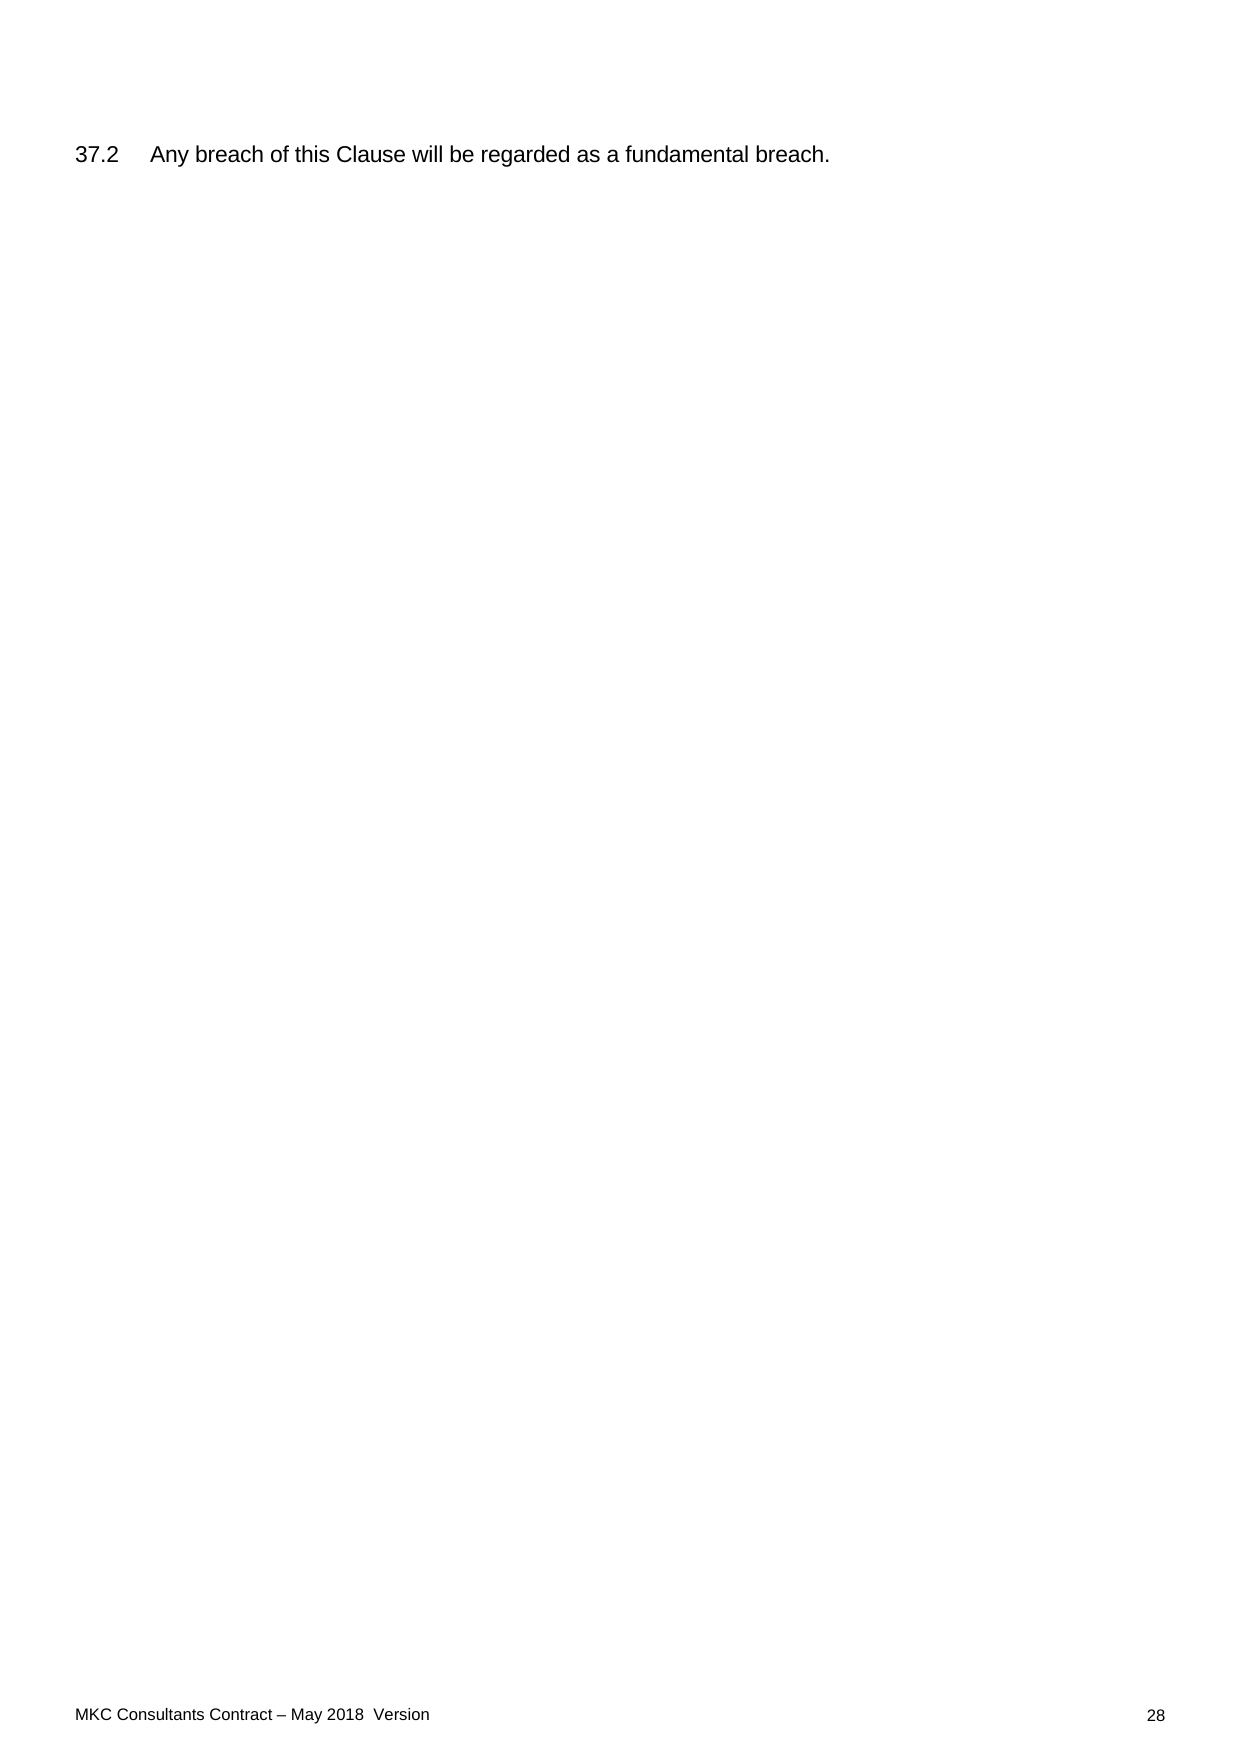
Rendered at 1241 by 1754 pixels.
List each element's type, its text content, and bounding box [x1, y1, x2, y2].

text 37.2 Any breach of this Clause will be regarded as a fundamental breach. [75, 141, 1165, 167]
